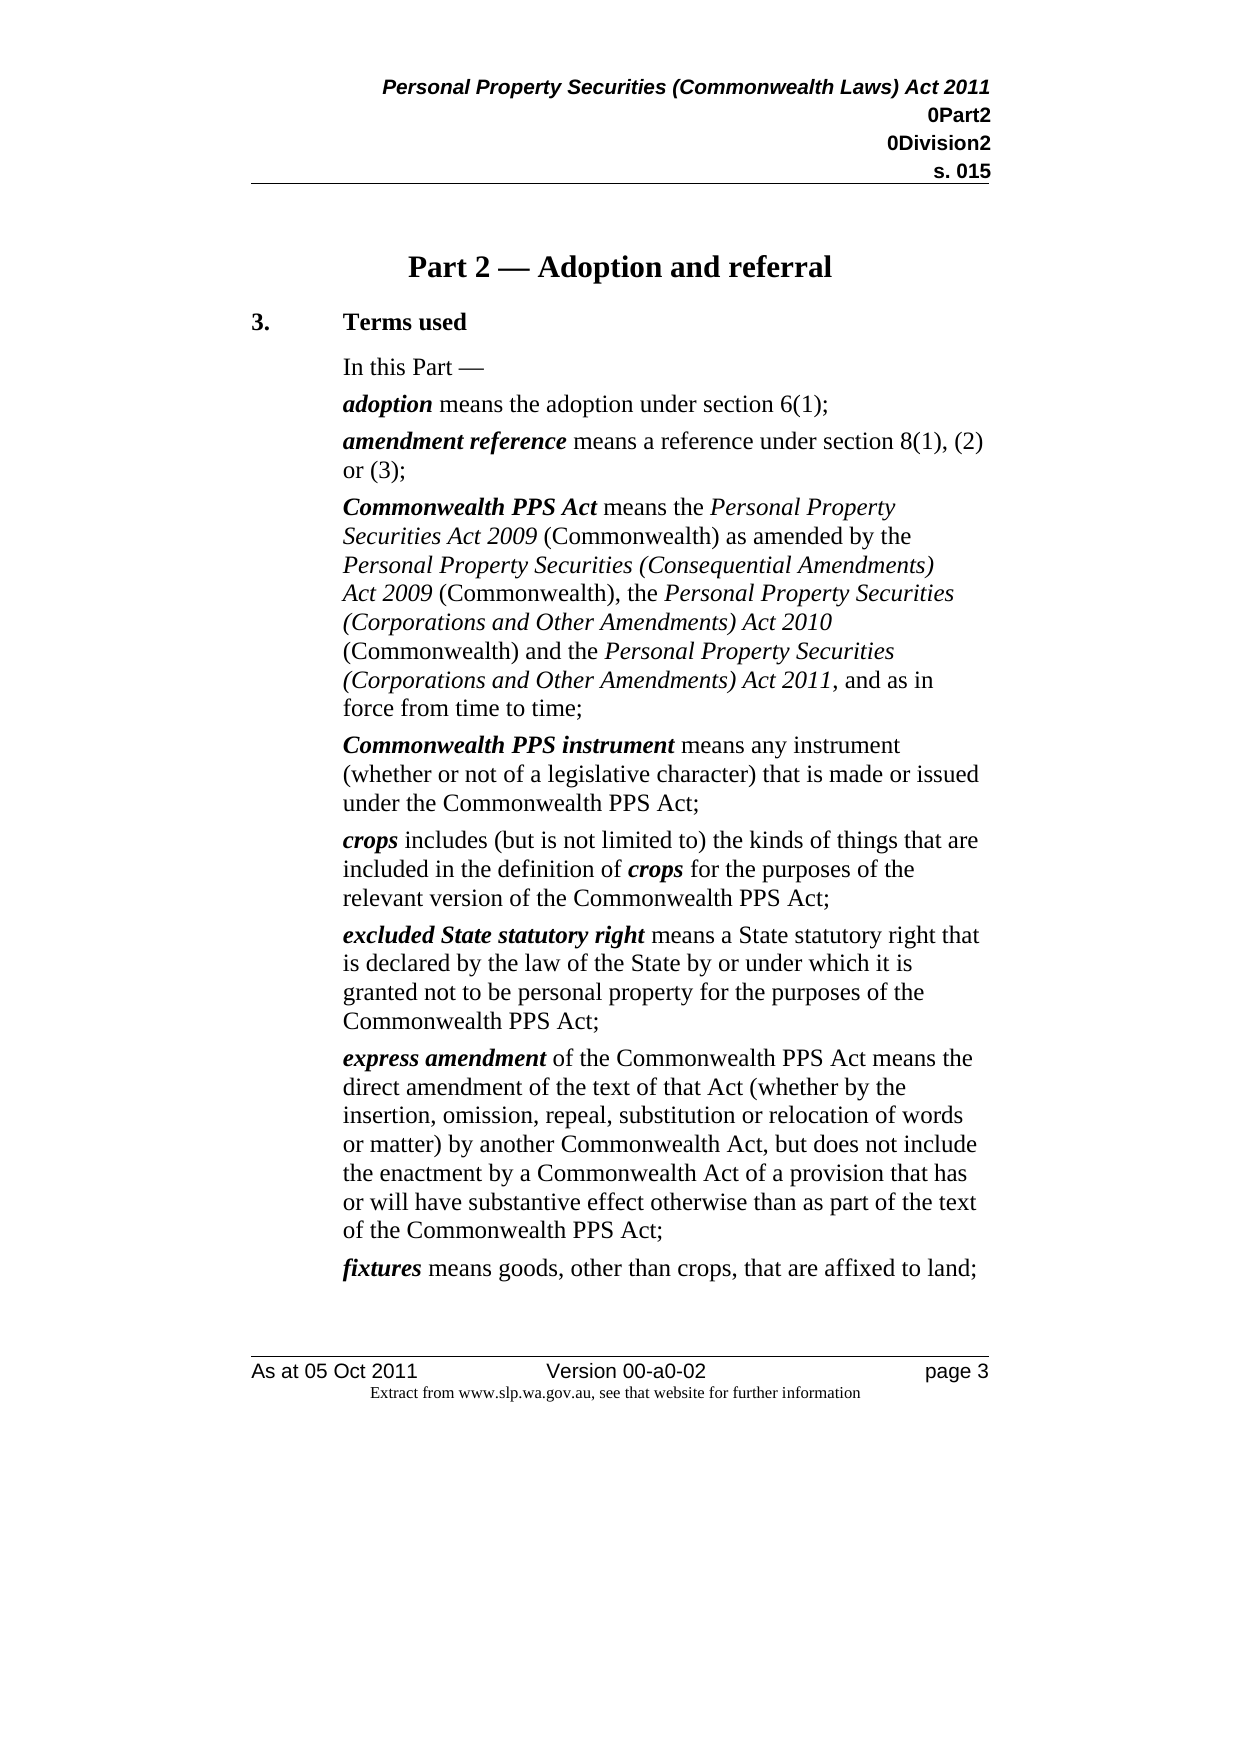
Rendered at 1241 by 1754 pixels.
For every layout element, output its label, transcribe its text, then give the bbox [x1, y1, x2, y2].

text amendment reference means a reference under section 8(1), (2) or (3); [251, 426, 989, 484]
text excluded State statutory right means a State statutory right that is declared by the law of the State by or under which it is granted not to be personal property for the purposes of the Commonwealth PPS Act; [251, 920, 989, 1035]
subtitle 3. Terms used [251, 307, 989, 336]
text adoption means the adoption under section 6(1); [251, 389, 989, 418]
text Commonwealth PPS Act means the Personal Property Securities Act 2009 (Commonwealth) as amended by the Personal Property Securities (Consequential Amendments) Act 2009 (Commonwealth), the Personal Property Securities (Corporations and Other Amendments) Act 2010 (Commonwealth) and the Personal Property Securities (Corporations and Other Amendments) Act 2011, and as in force from time to time; [251, 492, 989, 722]
text crops includes (but is not limited to) the kinds of things that are included in the definition of crops for the purposes of the relevant version of the Commonwealth PPS Act; [251, 825, 989, 911]
subtitle Part 2 — Adoption and referral [251, 248, 989, 284]
text Commonwealth PPS instrument means any instrument (whether or not of a legislative character) that is made or issued under the Commonwealth PPS Act; [251, 731, 989, 817]
text In this Part — [251, 352, 989, 381]
text fixtures means goods, other than crops, that are affixed to land; [251, 1253, 989, 1281]
text express amendment of the Commonwealth PPS Act means the direct amendment of the text of that Act (whether by the insertion, omission, repeal, substitution or relocation of words or matter) by another Commonwealth Act, but does not include the enactment by a Commonwealth Act of a provision that has or will have substantive effect otherwise than as part of the text of the Commonwealth PPS Act; [251, 1043, 989, 1244]
